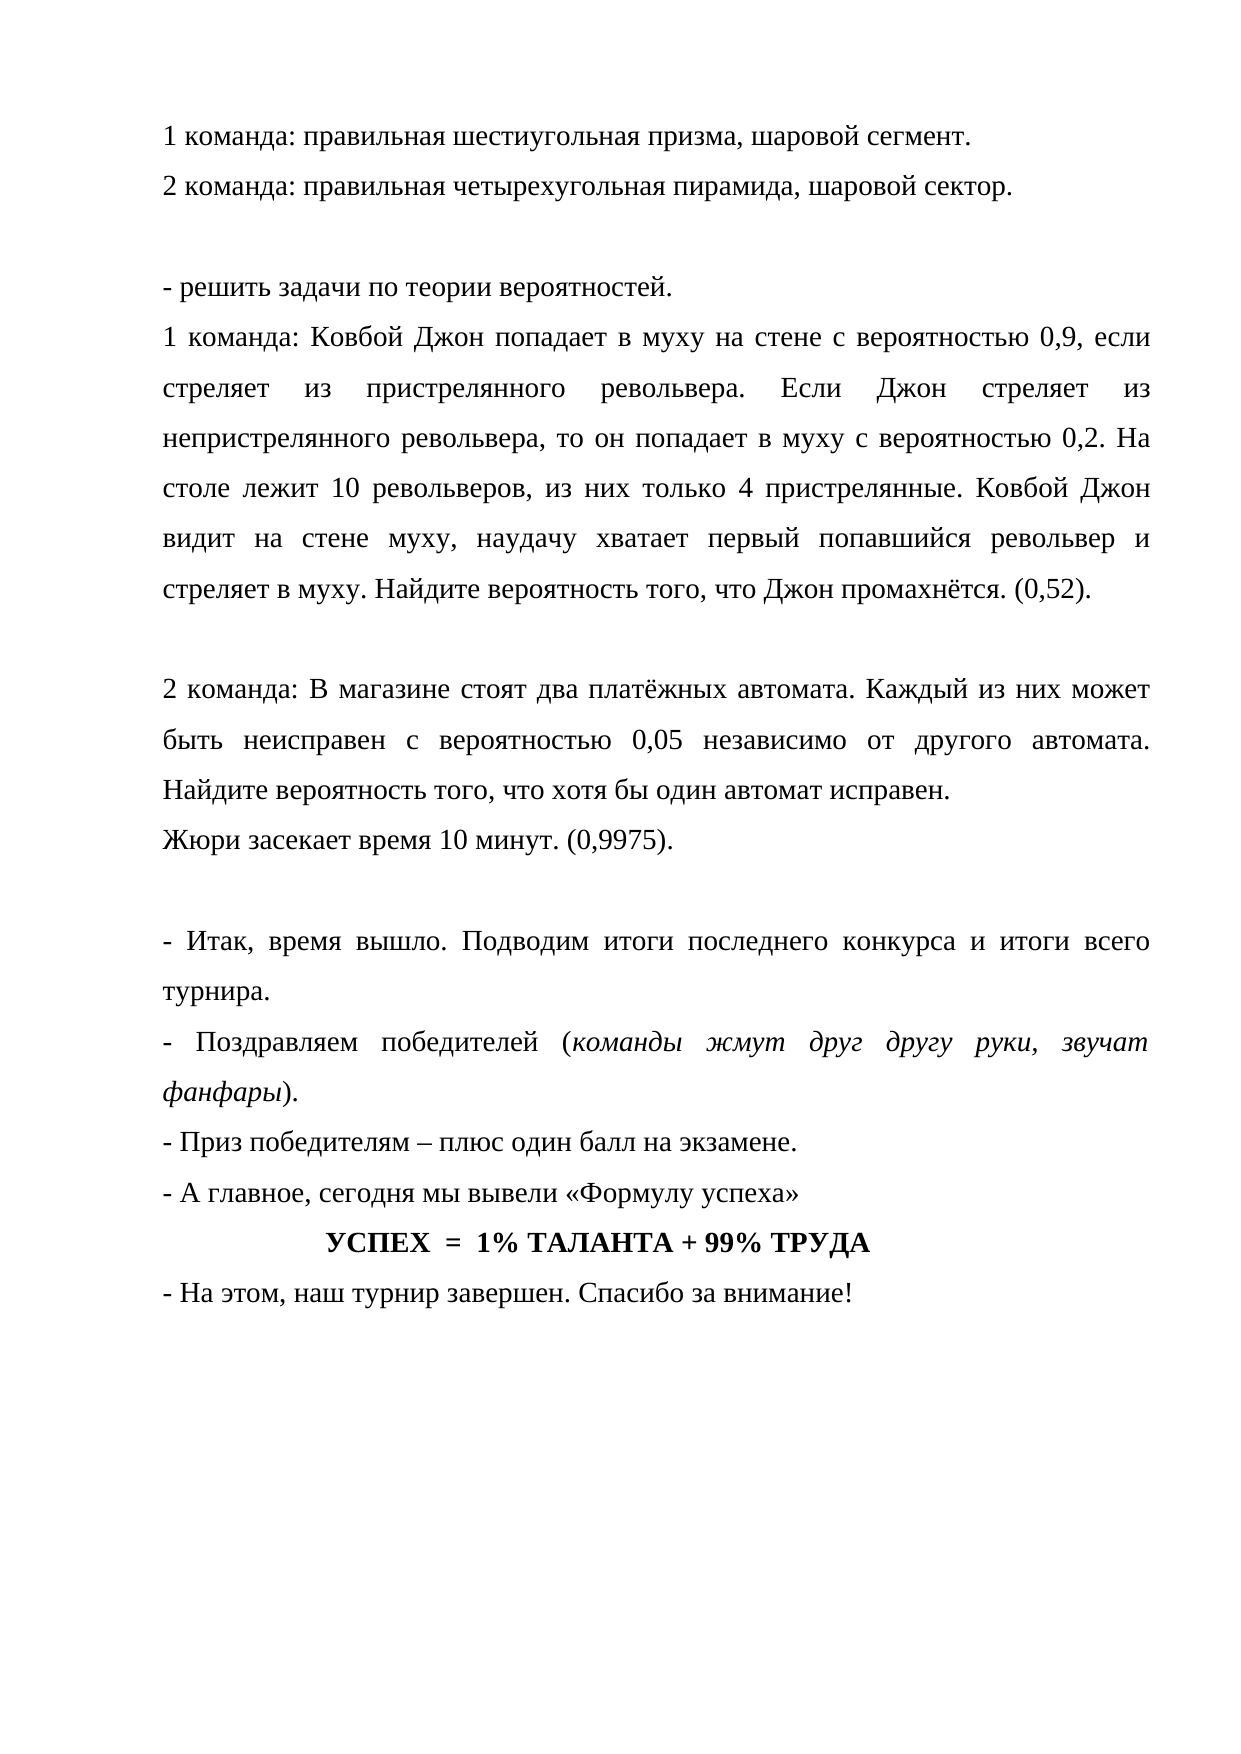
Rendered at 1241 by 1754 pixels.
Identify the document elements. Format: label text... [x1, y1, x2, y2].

text - На этом, наш турнир завершен. Спасибо за внимание! [103, 1275, 1152, 1309]
text - Поздравляем победителей (команды жмут друг другу руки, звучат фанфары). [162, 1024, 1152, 1108]
text 1 команда: Ковбой Джон попадает в муху на стене с вероятностью 0,9, если стреляет из пристрелянного револьвера. Если Джон стреляет из непристрелянного револьвера, то он попадает в муху с вероятностью 0,2. На столе лежит 10 револьверов, из них только 4 пристрелянные. Ковбой Джон видит на стене муху, наудачу хватает первый попавшийся револьвер и стреляет в муху. Найдите вероятность того, что Джон промахнётся. (0,52). [162, 319, 1152, 604]
text - Итак, время вышло. Подводим итоги последнего конкурса и итоги всего турнира. [162, 923, 1152, 1007]
text - А главное, сегодня мы вывели «Формулу успеха» [103, 1175, 1152, 1208]
text 2 команда: В магазине стоят два платёжных автомата. Каждый из них может быть неисправен с вероятностью 0,05 независимо от другого автомата. Найдите вероятность того, что хотя бы один автомат исправен. [162, 672, 1152, 806]
text 1 команда: правильная шестиугольная призма, шаровой сегмент. [162, 118, 1152, 152]
text 2 команда: правильная четырехугольная пирамида, шаровой сектор. [162, 168, 1152, 202]
text - Приз победителям – плюс один балл на экзамене. [103, 1124, 1152, 1158]
text - решить задачи по теории вероятностей. [162, 269, 1152, 303]
text Жюри засекает время 10 минут. (0,9975). [162, 822, 1152, 856]
text УСПЕХ = 1% ТАЛАНТА + 99% ТРУДА [251, 1225, 1152, 1258]
